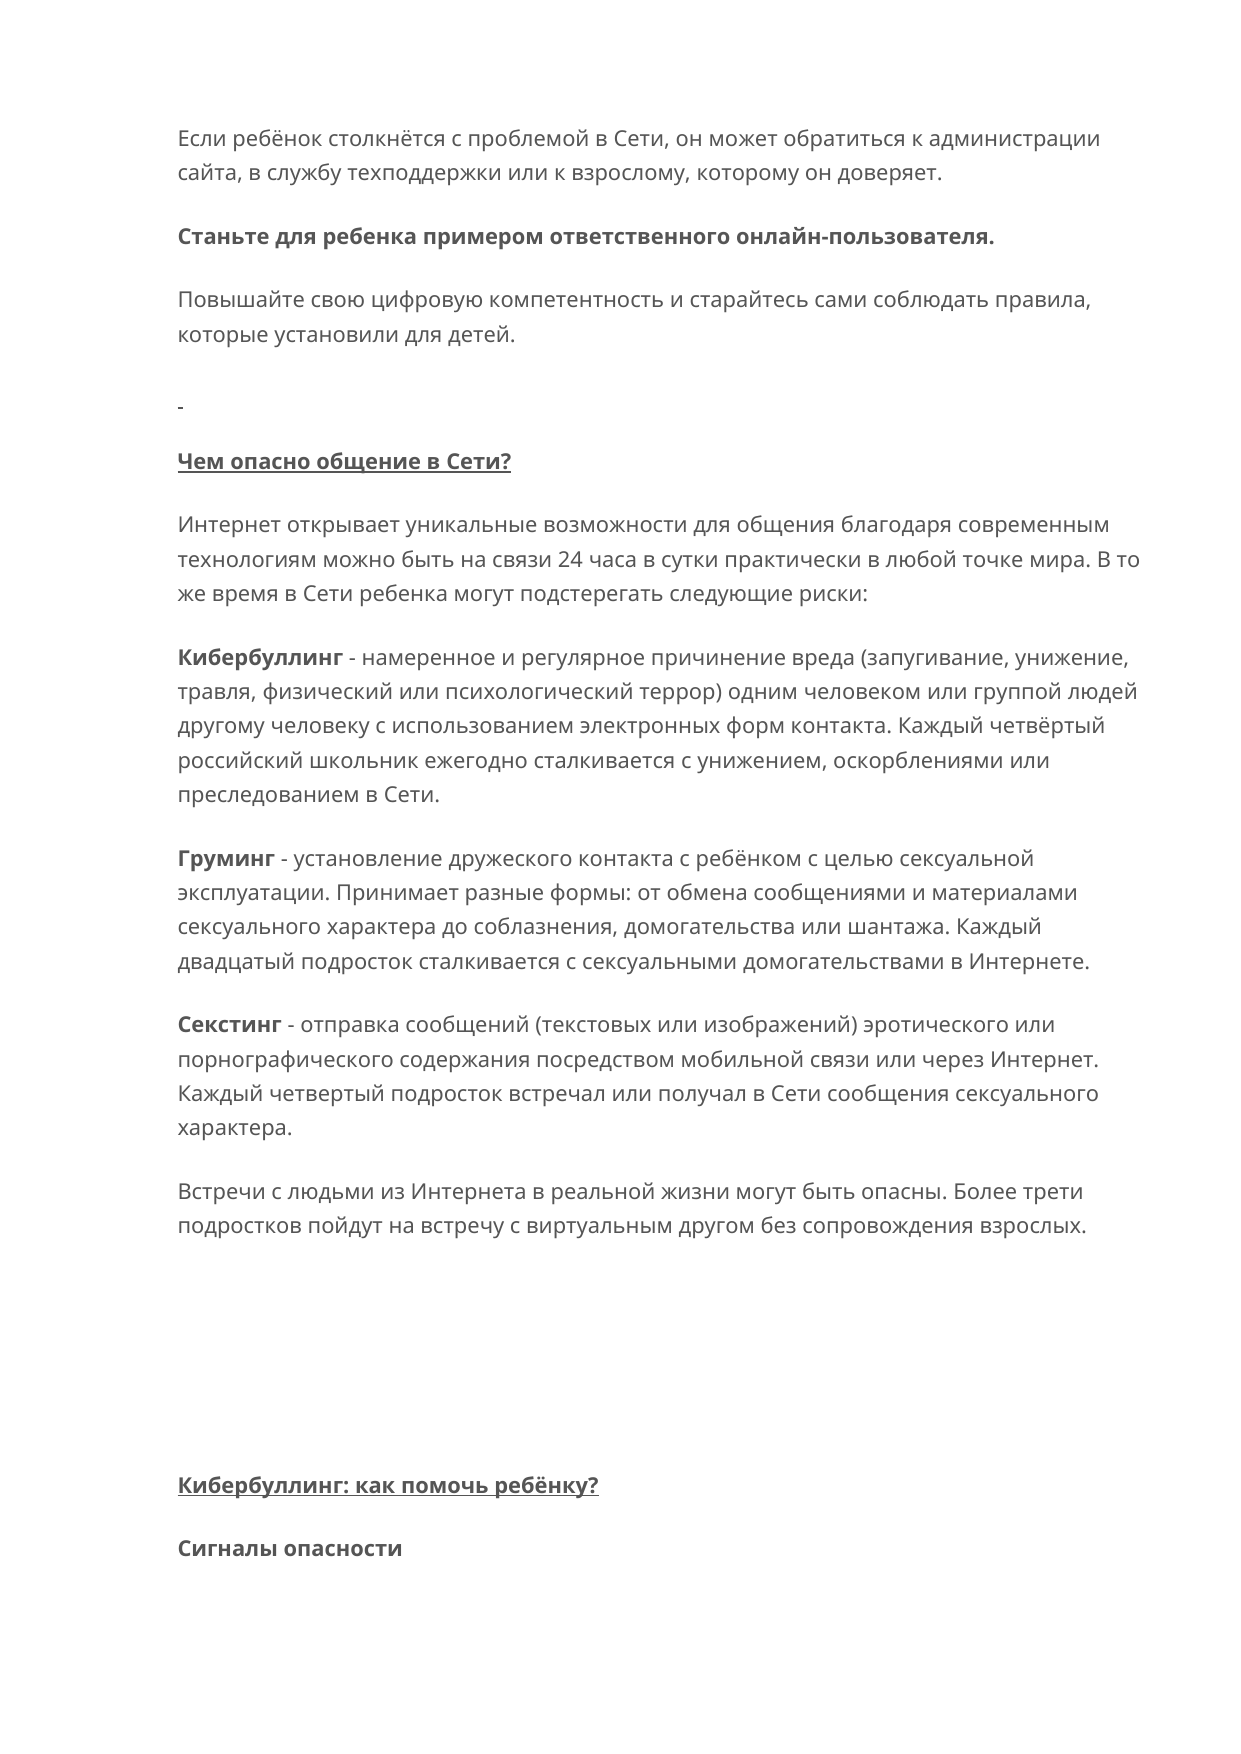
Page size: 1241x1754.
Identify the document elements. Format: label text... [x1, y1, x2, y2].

text Станьте для ребенка примером ответственного онлайн-пользователя. [177, 216, 1152, 250]
text Повышайте свою цифровую компетентность и старайтесь сами соблюдать правила, которые установили для детей. [177, 279, 1152, 348]
text Кибербуллинг: как помочь ребёнку? [177, 1465, 1152, 1499]
text Встречи с людьми из Интернета в реальной жизни могут быть опасны. Более трети подростков пойдут на встречу с виртуальным другом без сопровождения взрослых. [177, 1171, 1152, 1240]
text Если ребёнок столкнётся с проблемой в Сети, он может обратиться к администрации сайта, в службу техподдержки или к взрослому, которому он доверяет. [177, 118, 1152, 187]
text Чем опасно общение в Сети? [177, 441, 1152, 475]
text Кибербуллинг - намеренное и регулярное причинение вреда (запугивание, унижение, травля, физический или психологический террор) одним человеком или группой людей другому человеку с использованием электронных форм контакта. Каждый четвёртый российский школьник ежегодно сталкивается с унижением, оскорблениями или преследованием в Сети. [177, 637, 1152, 809]
text Интернет открывает уникальные возможности для общения благодаря современным технологиям можно быть на связи 24 часа в сутки практически в любой точке мира. В то же время в Сети ребенка могут подстерегать следующие риски: [177, 504, 1152, 608]
text Сигналы опасности [177, 1528, 1152, 1563]
text Секстинг - отправка сообщений (текстовых или изображений) эротического или порнографического содержания посредством мобильной связи или через Интернет. Каждый четвертый подросток встречал или получал в Сети сообщения сексуального характера. [177, 1004, 1152, 1142]
text Груминг - установление дружеского контакта с ребёнком с целью сексуальной эксплуатации. Принимает разные формы: от обмена сообщениями и материалами сексуального характера до соблазнения, домогательства или шантажа. Каждый двадцатый подросток сталкивается с сексуальными домогательствами в Интернете. [177, 838, 1152, 975]
